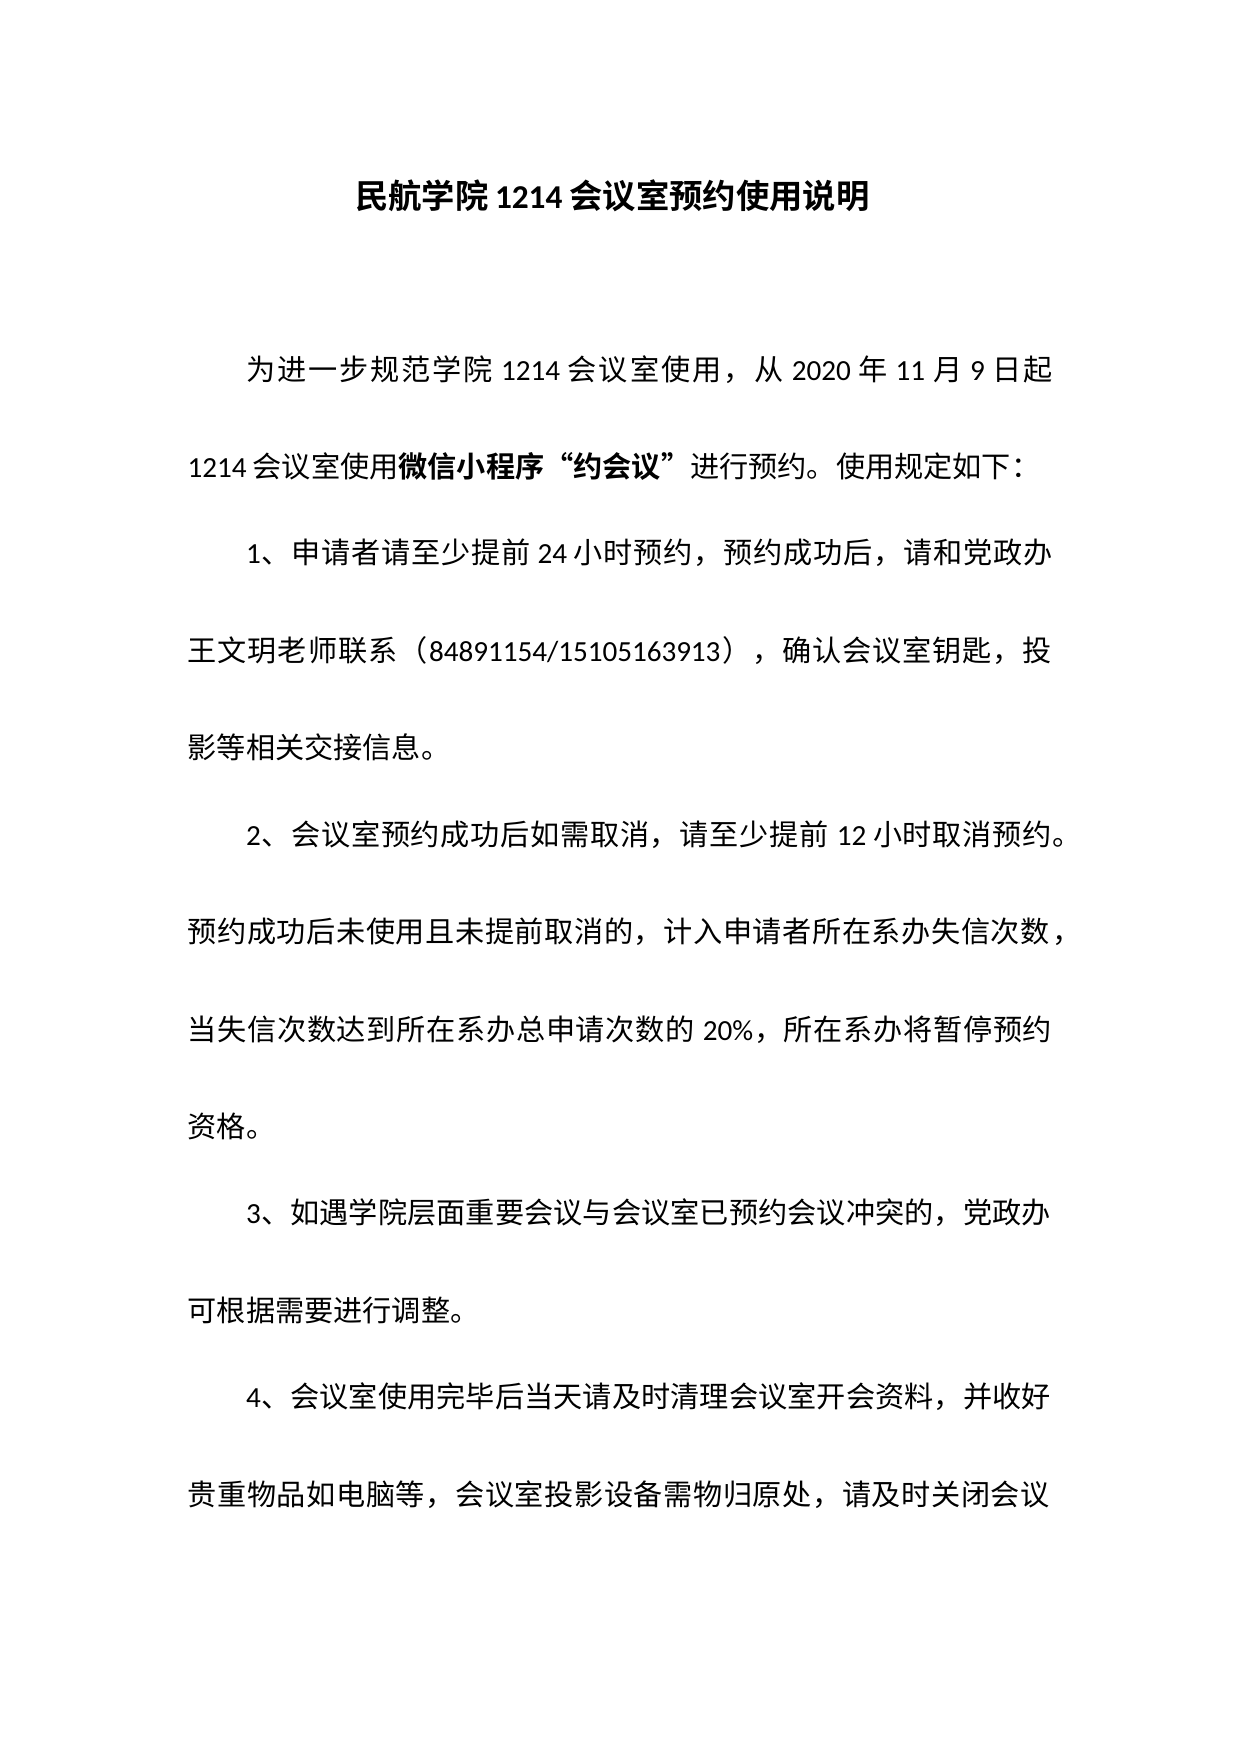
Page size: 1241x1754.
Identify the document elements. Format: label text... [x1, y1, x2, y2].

text 1、申请者请至少提前24小时预约，预约成功后，请和党政办王文玥老师联系（84891154/15105163913），确认会议室钥匙，投影等相关交接信息。 [187, 519, 1053, 779]
text 3、如遇学院层面重要会议与会议室已预约会议冲突的，党政办可根据需要进行调整。 [187, 1178, 1053, 1341]
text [187, 1362, 1053, 1525]
text 民航学院1214会议室预约使用说明 [187, 162, 1053, 227]
text 2、会议室预约成功后如需取消，请至少提前12小时取消预约。预约成功后未使用且未提前取消的，计入申请者所在系办失信次数，当失信次数达到所在系办总申请次数的20%，所在系办将暂停预约资格。 [187, 800, 1053, 1157]
text 为进一步规范学院1214会议室使用，从2020年11月9日起1214会议室使用微信小程序“约会议”进行预约。使用规定如下： [187, 335, 1053, 498]
